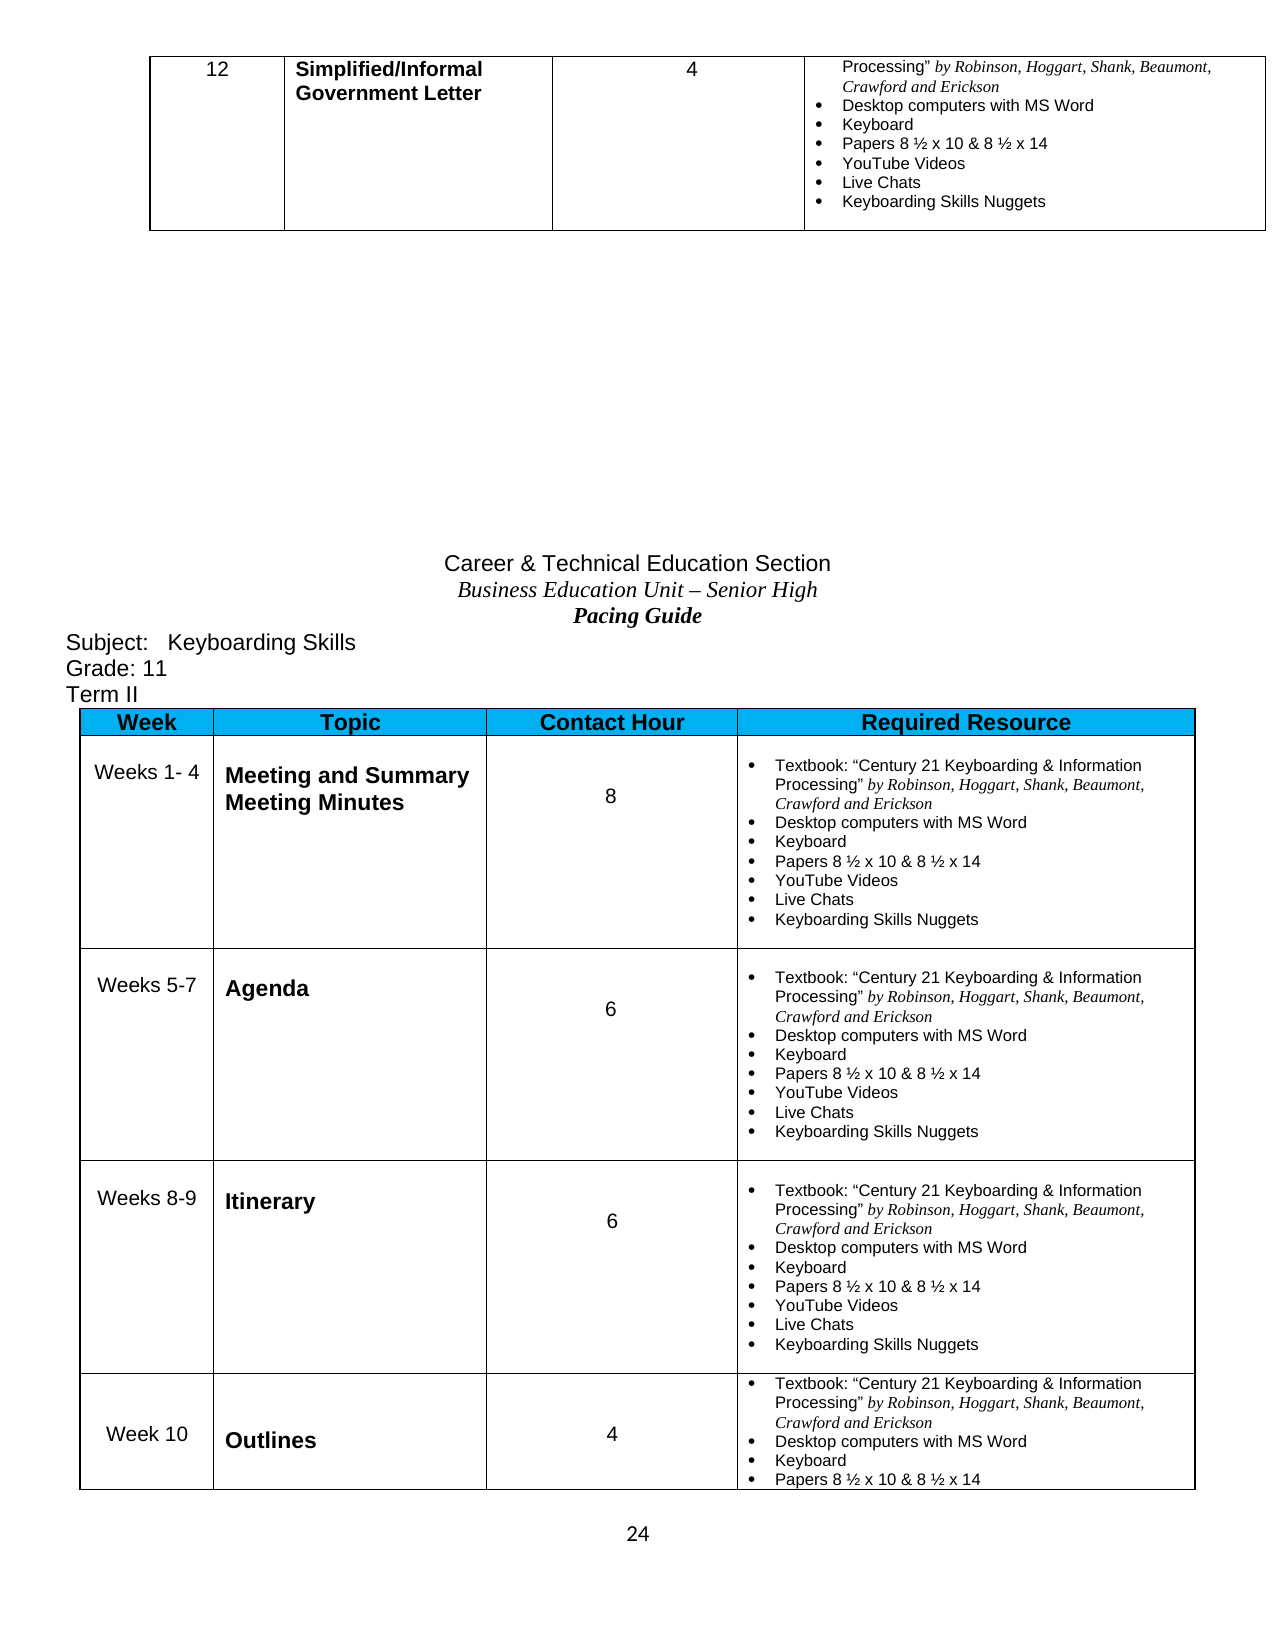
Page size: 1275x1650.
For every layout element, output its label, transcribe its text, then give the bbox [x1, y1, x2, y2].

table_header Week [81, 709, 213, 735]
table_header Contact Hour [487, 709, 737, 735]
text Business Education Unit – Senior High [150, 576, 1125, 602]
table_cell Meeting and Summary Meeting Minutes [214, 736, 486, 948]
text Pacing Guide [150, 602, 1125, 629]
table_cell 6 [487, 949, 737, 1160]
text Subject: Keyboarding Skills [66, 629, 1125, 655]
table_cell Weeks 5-7 [81, 949, 213, 1160]
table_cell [285, 57, 552, 230]
text Career & Technical Education Section [150, 549, 1125, 576]
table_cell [738, 1374, 1194, 1489]
table_cell 4 [487, 1374, 737, 1489]
text Grade: 11 [66, 655, 1125, 681]
table_cell Weeks 8-9 [81, 1161, 213, 1373]
table_cell Outlines [214, 1374, 486, 1489]
table_cell Weeks 1- 4 [81, 736, 213, 948]
table_cell 6 [487, 1161, 737, 1373]
table_header Topic [214, 709, 486, 735]
table_cell Itinerary [214, 1161, 486, 1373]
table_cell 4 [553, 57, 804, 230]
table_cell Week 10 [81, 1374, 213, 1489]
text Term II [66, 681, 1125, 708]
table_cell Weeks 11-12 [151, 57, 284, 230]
table_header Required Resource [738, 709, 1194, 735]
table_cell 8 [487, 736, 737, 948]
table_cell Agenda [214, 949, 486, 1160]
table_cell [805, 57, 1265, 230]
